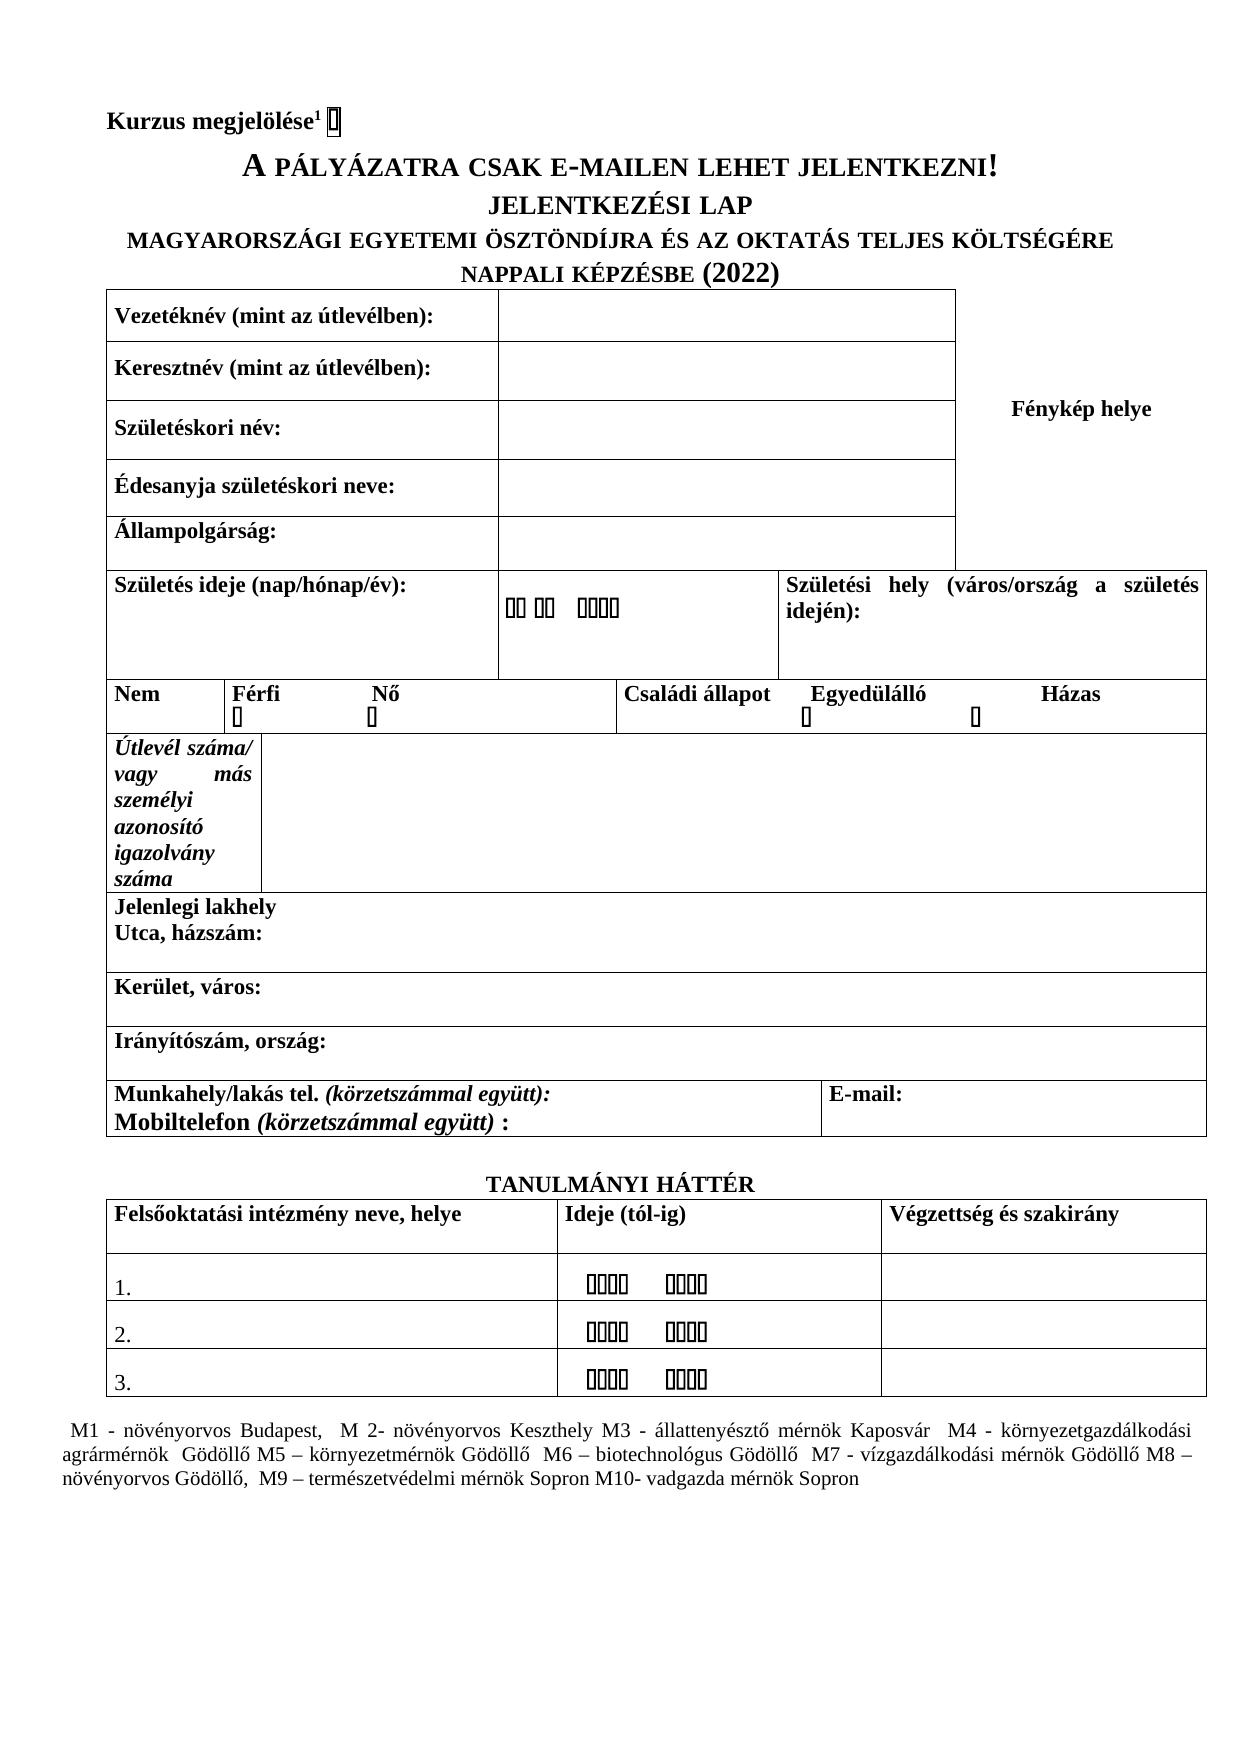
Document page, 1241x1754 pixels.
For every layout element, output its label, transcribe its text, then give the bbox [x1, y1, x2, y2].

table_cell Születéskori név: [107, 401, 498, 458]
table_cell [499, 460, 955, 516]
text M1 - növényorvos Budapest, M 2- növényorvos Keszthely M3 - állattenyésztő mérnök Kaposvár M4 - környezetgazdálkodási agrármérnök Gödöllő M5 – környezetmérnök Gödöllő M6 – biotechnológus Gödöllő M7 - vízgazdálkodási mérnök Gödöllő M8 –növényorvos Gödöllő, M9 – természetvédelmi mérnök Sopron M10- vadgazda mérnök Sopron [62, 1418, 1193, 1490]
table_cell [882, 1301, 1206, 1348]
table_cell Születési hely (város/ország a születés idején): [779, 571, 1206, 679]
table_cell Kerület, város: [107, 973, 1206, 1026]
table_cell Születés ideje (nap/hónap/év): [107, 571, 498, 679]
table_header Fénykép helye [956, 289, 1207, 570]
subtitle magyarországi egyetemi ösztöndíjra és az oktatás teljes költségére nappali képzésbe (2022) [106, 221, 1134, 288]
table_cell 3. [107, 1349, 557, 1396]
table_cell Jelenlegi lakhely [107, 893, 1206, 919]
table_header Vezetéknév (mint az útlevélben): [107, 290, 498, 341]
table_cell Nem [107, 680, 224, 733]
table_header Felsőoktatási intézmény neve, helye [107, 1200, 557, 1253]
table_cell [499, 342, 955, 400]
table_cell [558, 1349, 881, 1396]
subtitle jelentkezési lap [106, 183, 1134, 221]
table_cell [558, 1301, 881, 1348]
table_cell [499, 571, 778, 679]
table_cell Munkahely/lakás tel. (körzetszámmal együtt): Mobiltelefon (körzetszámmal együtt) : [107, 1081, 821, 1136]
table_cell Útlevél száma/ vagy más személyi azonosító igazolvány száma [107, 734, 261, 892]
table_cell [262, 734, 1206, 892]
table_cell [558, 1254, 881, 1300]
subtitle A pályázatra csak e-mailen lehet jelentkezni! [106, 145, 1134, 183]
subtitle tanulmányi háttér [106, 1165, 1134, 1199]
table_cell Irányítószám, ország: [107, 1027, 1206, 1079]
table_cell Édesanyja születéskori neve: [107, 460, 498, 516]
table_cell Keresztnév (mint az útlevélben): [107, 342, 498, 400]
table_cell Állampolgárság: [107, 517, 498, 570]
table_header [499, 290, 955, 341]
table_cell Családi állapot Egyedülálló Házas [617, 680, 1206, 733]
table_cell [499, 401, 955, 458]
table_cell [882, 1349, 1206, 1396]
table_cell [499, 517, 955, 570]
table_header Ideje (tól-ig) [558, 1200, 881, 1253]
table_header Végzettség és szakirány [882, 1200, 1206, 1253]
table_cell [882, 1254, 1206, 1300]
table_cell E-mail: [822, 1081, 1206, 1136]
table_cell 1. [107, 1254, 557, 1300]
table_cell Férfi Nő [225, 680, 616, 733]
table_cell 2. [107, 1301, 557, 1348]
table_cell Utca, házszám: [107, 919, 1206, 972]
text Kurzus megjelölése1 [106, 106, 1134, 137]
